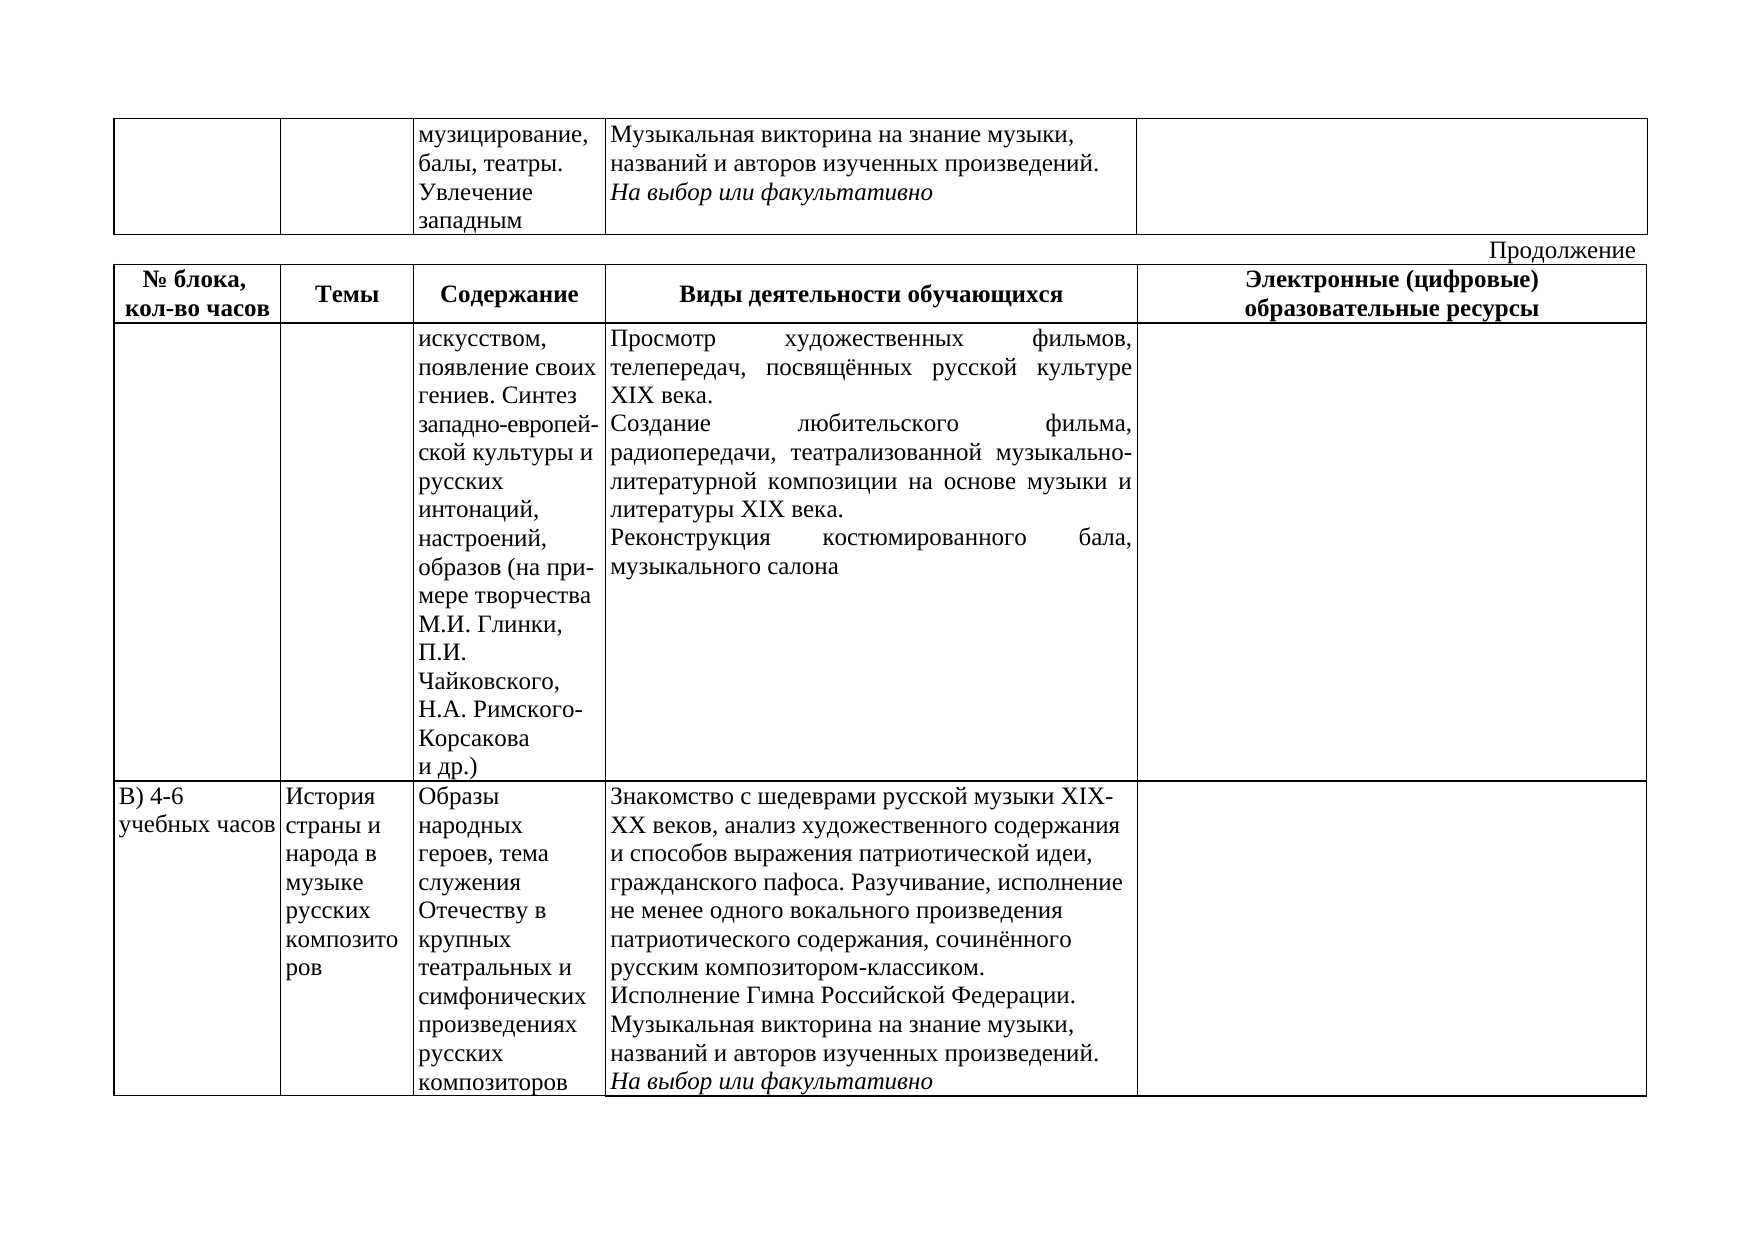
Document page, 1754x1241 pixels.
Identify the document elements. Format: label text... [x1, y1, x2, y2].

table_cell [1138, 782, 1646, 1095]
table_cell [1137, 119, 1647, 234]
table_header № блока, кол-во часов [115, 265, 280, 322]
table_header Содержание [414, 265, 605, 322]
table_cell искусством, появление своих гениев. Синтез западно-европейской культуры и русских интонаций, настроений, образов (на примере творчества М.И. Глинки, П.И. Чайковского, Н.А. Римского-Корсакова и др.) [414, 324, 605, 780]
table_header Виды деятельности обучающихся [606, 265, 1137, 322]
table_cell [281, 119, 413, 234]
table_header Электронные (цифровые) образовательные ресурсы [1138, 265, 1646, 322]
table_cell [115, 782, 280, 1095]
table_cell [414, 119, 605, 234]
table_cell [115, 119, 280, 234]
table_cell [281, 782, 413, 1095]
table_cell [606, 782, 1137, 1095]
table_cell [1138, 324, 1646, 780]
text Продолжение [118, 235, 1636, 264]
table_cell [606, 119, 1136, 234]
table_cell [281, 324, 413, 780]
table_cell Просмотр художественных фильмов, телепередач, посвящённых русской культуре XIX века. Создание любительского фильма, радиопередачи, театрализованной музыкально-литературной композиции на основе музыки и литературы XIX века. Реконструкция костюмированного бала, музыкального салона [606, 324, 1137, 780]
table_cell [414, 782, 605, 1095]
table_cell [115, 324, 280, 780]
table_header Темы [281, 265, 413, 322]
